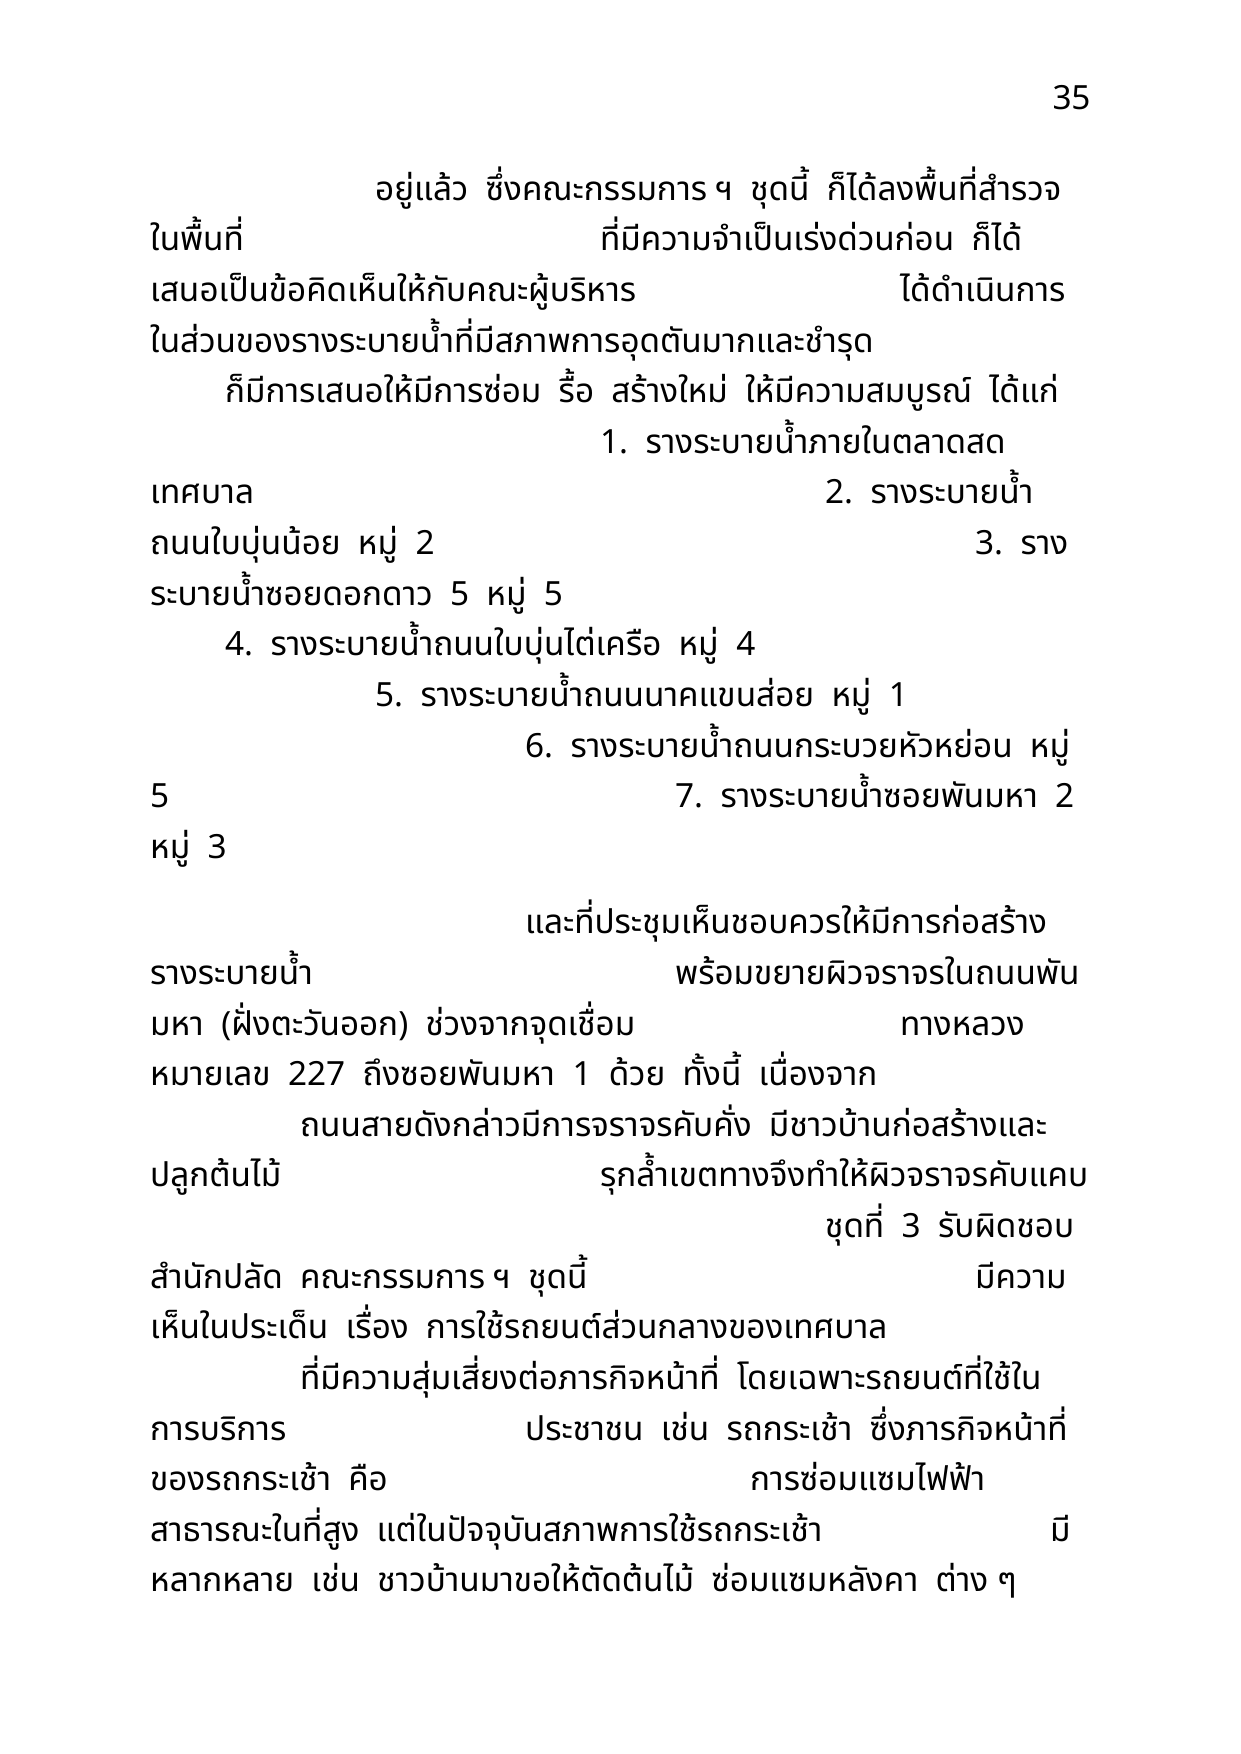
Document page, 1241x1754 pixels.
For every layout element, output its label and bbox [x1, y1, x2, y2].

text [150, 898, 1090, 1607]
text [150, 164, 1090, 873]
